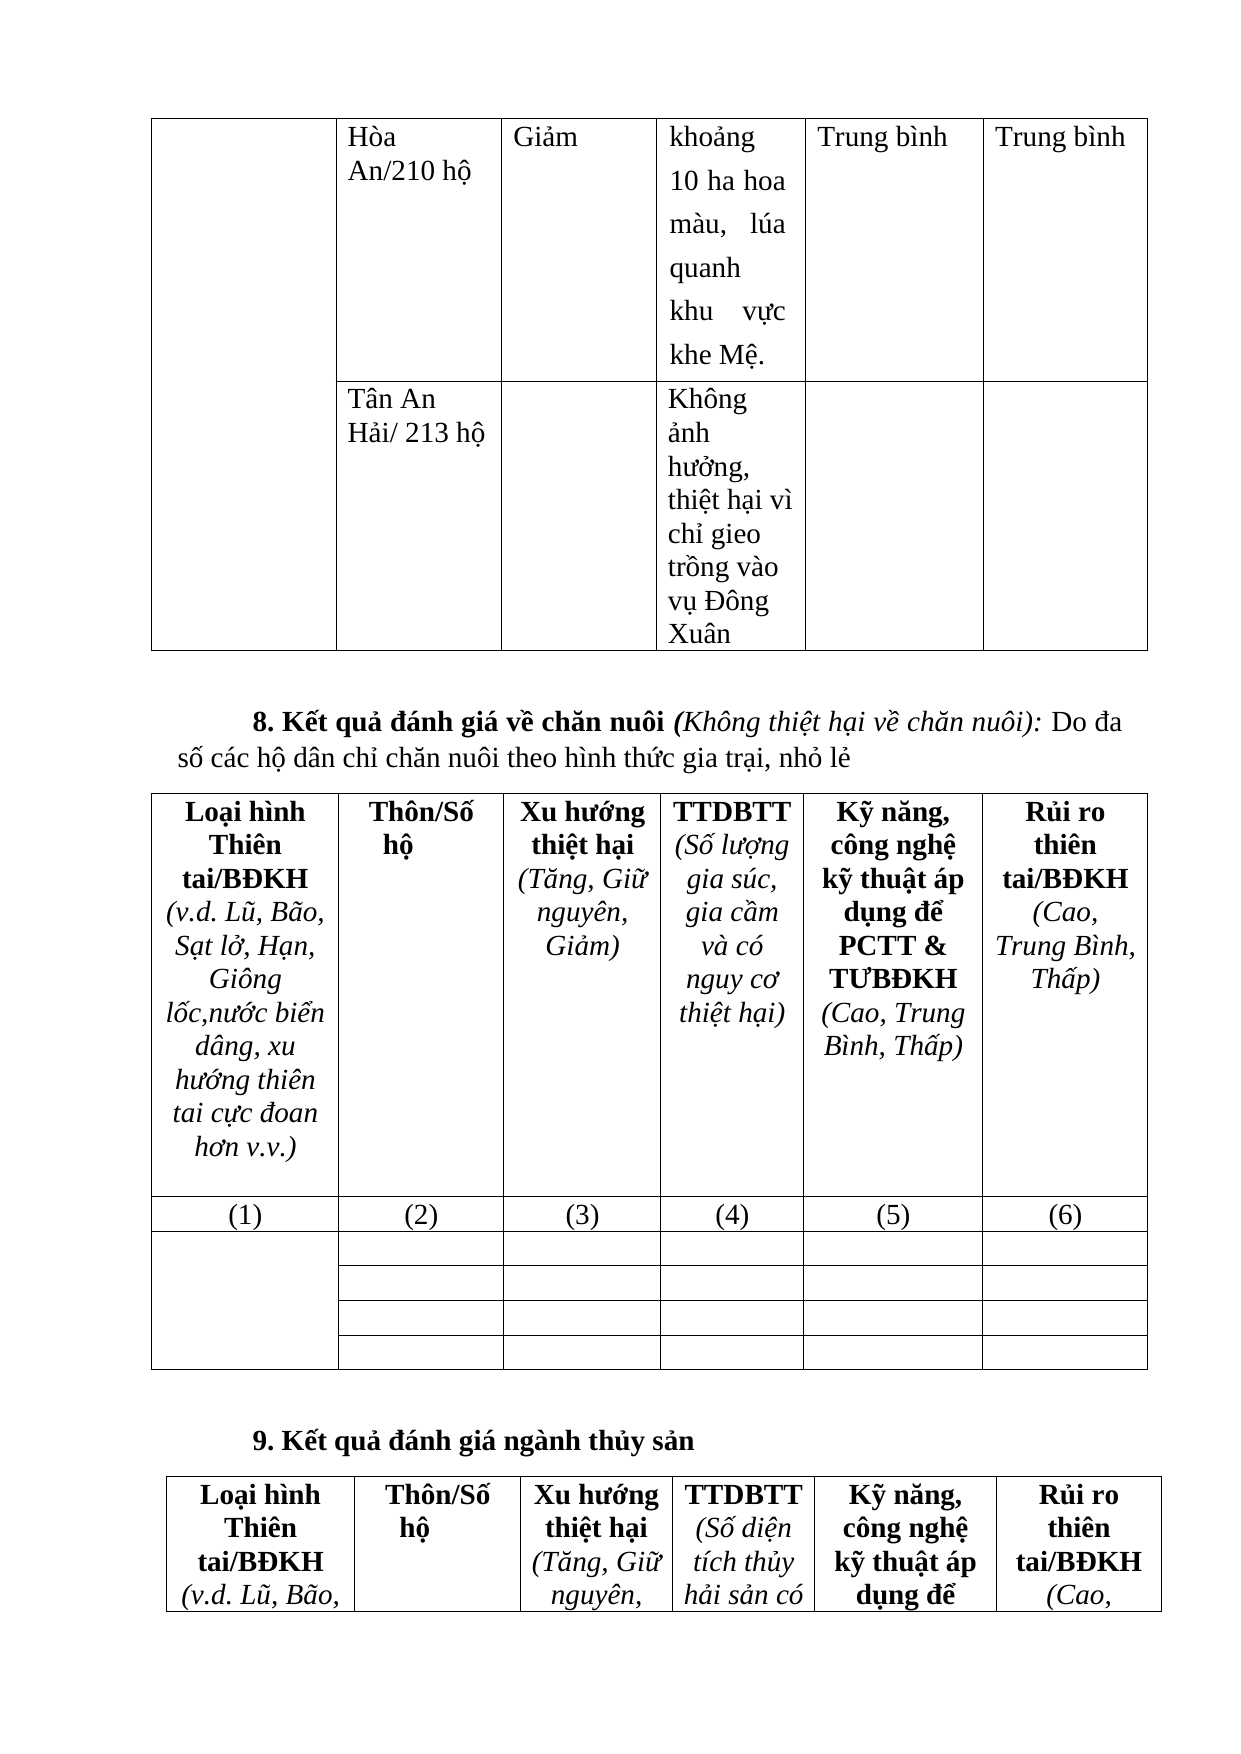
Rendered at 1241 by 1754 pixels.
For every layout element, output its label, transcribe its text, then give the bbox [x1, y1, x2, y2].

table_cell [983, 1301, 1147, 1334]
table_cell (3) [504, 1197, 660, 1231]
table_cell [661, 1336, 803, 1369]
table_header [167, 1477, 354, 1611]
table_cell [983, 1232, 1147, 1265]
table_header Kỹ năng, công nghệ kỹ thuật áp dụng để PCTT & TƯBĐKH (Cao, Trung Bình, Thấp) [804, 794, 982, 1196]
table_cell [339, 1266, 503, 1300]
table_header Rủi ro thiên tai/BĐKH (Cao, Trung Bình, Thấp) [983, 794, 1147, 1196]
text 9. Kết quả đánh giá ngành thủy sản [177, 1423, 1122, 1457]
table_cell (4) [661, 1197, 803, 1231]
table_cell [983, 1336, 1147, 1369]
table_cell [339, 1336, 503, 1369]
table_cell (2) [339, 1197, 503, 1231]
table_cell [806, 382, 983, 650]
table_cell [504, 1232, 660, 1265]
table_cell Giảm [502, 119, 656, 381]
table_cell Không ảnh hưởng, thiệt hại vì chỉ gieo trồng vào vụ Đông Xuân [657, 382, 805, 650]
table_cell [504, 1301, 660, 1334]
table_header Thôn/Số hộ [355, 1477, 520, 1611]
table_cell [983, 1266, 1147, 1300]
table_cell Hòa An/210 hộ [337, 119, 501, 381]
table_cell (5) [804, 1197, 982, 1231]
table_cell [804, 1232, 982, 1265]
table_header Thôn/Số hộ [339, 794, 503, 1196]
table_cell [339, 1301, 503, 1334]
table_cell [804, 1266, 982, 1300]
table_header TTDBTT (Số lượng gia súc, gia cầm và có nguy cơ thiệt hại) [661, 794, 803, 1196]
table_cell [661, 1301, 803, 1334]
table_header Xu hướng thiệt hại (Tăng, Giữ nguyên, Giảm) [504, 794, 660, 1196]
table_cell [661, 1266, 803, 1300]
table_cell [339, 1232, 503, 1265]
table_cell [661, 1232, 803, 1265]
table_cell khoảng 10 ha hoa màu, lúa quanh khu vực khe Mệ. [657, 119, 805, 381]
table_header Loại hình Thiên tai/BĐKH (v.d. Lũ, Bão, Sạt lở, Hạn, Giông lốc,nước biển dâng, xu hướng thiên tai cực đoan hơn v.v.) [152, 794, 338, 1196]
table_cell Tân An Hải/ 213 hộ [337, 382, 501, 650]
table_cell [504, 1336, 660, 1369]
table_cell [804, 1301, 982, 1334]
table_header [521, 1477, 672, 1611]
table_cell (6) [983, 1197, 1147, 1231]
table_cell [152, 1232, 338, 1369]
table_cell Trung bình [806, 119, 983, 381]
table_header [673, 1477, 814, 1611]
table_cell [804, 1336, 982, 1369]
table_cell [502, 382, 656, 650]
text 8. Kết quả đánh giá về chăn nuôi (Không thiệt hại về chăn nuôi): Do đa số các hộ dân chỉ chăn nuôi theo hình thức gia trại, nhỏ lẻ [177, 704, 1122, 773]
table_cell [504, 1266, 660, 1300]
table_cell [984, 382, 1147, 650]
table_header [815, 1477, 996, 1611]
table_cell Trung bình [984, 119, 1147, 381]
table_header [997, 1477, 1161, 1611]
table_cell (1) [152, 1197, 338, 1231]
